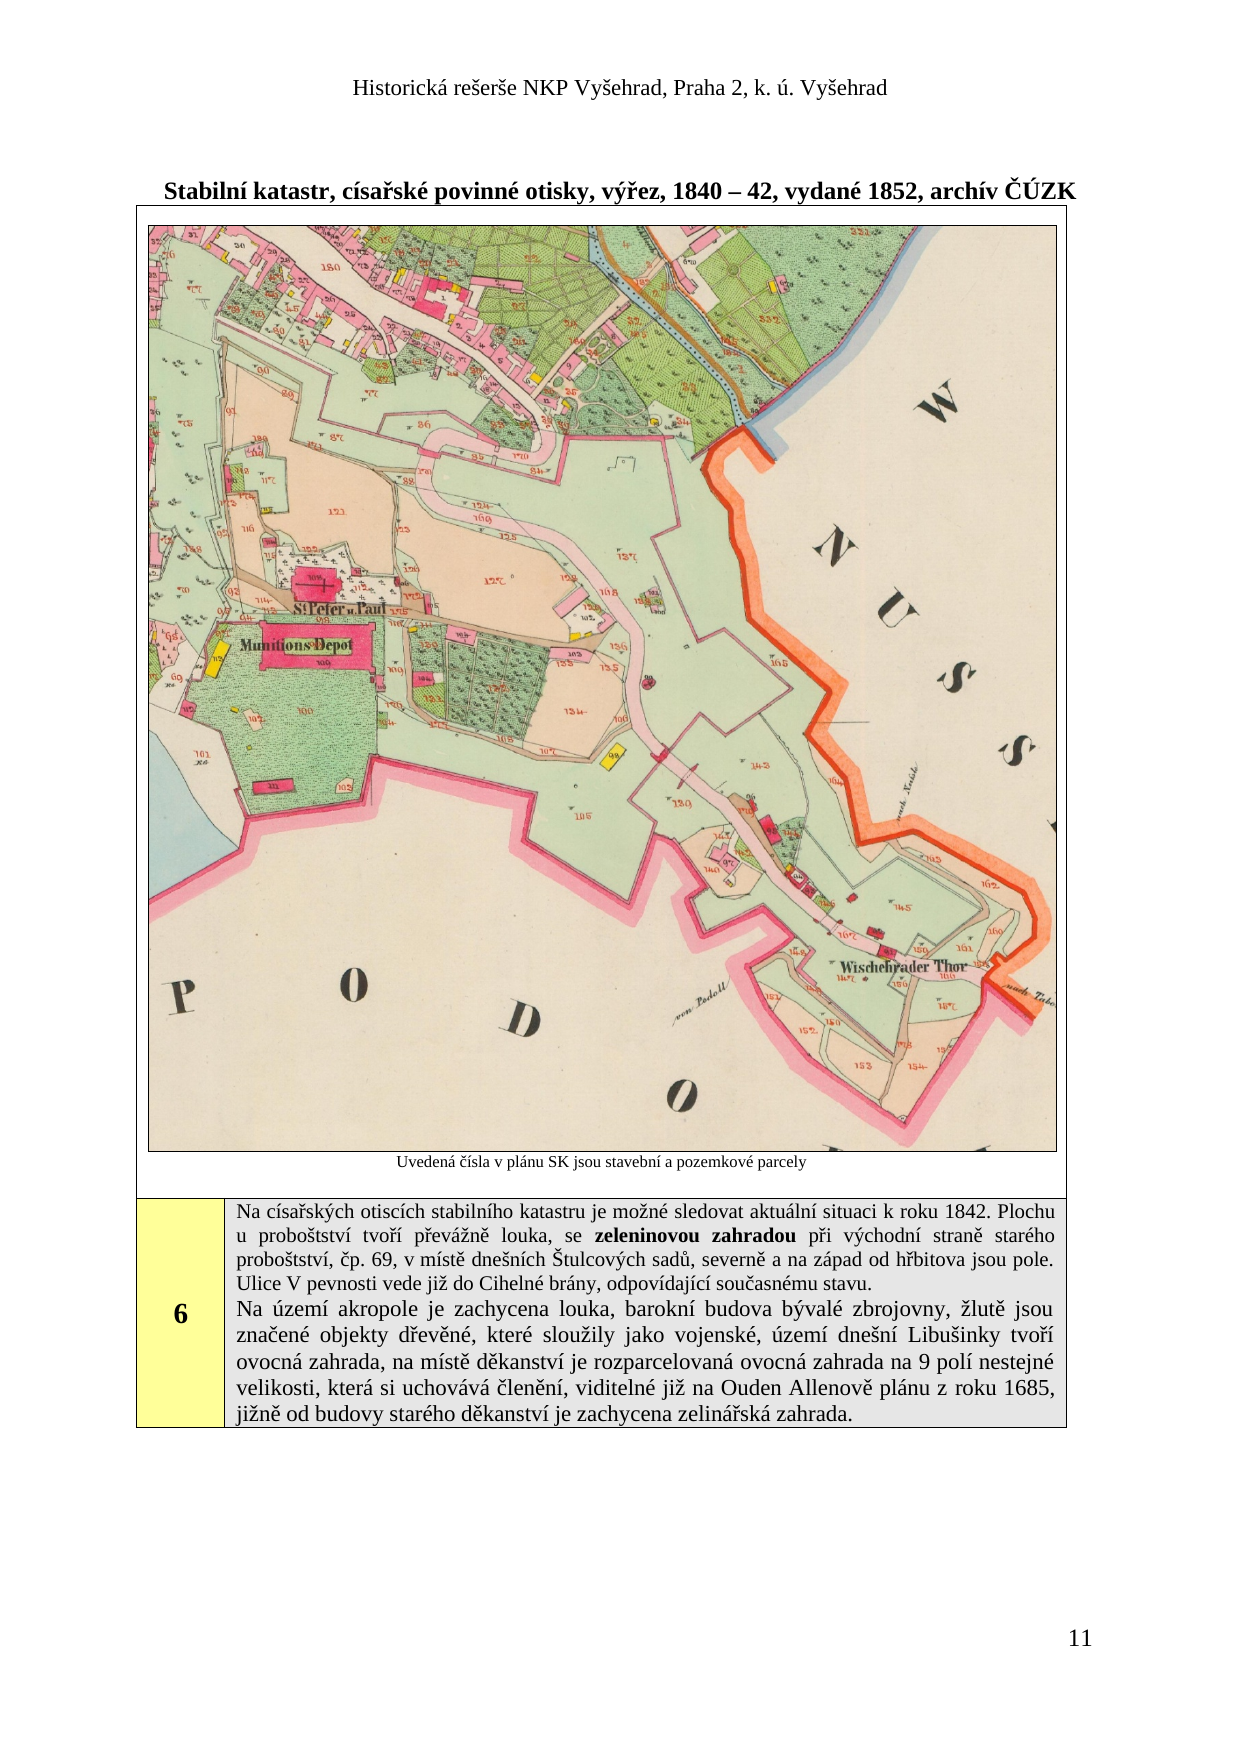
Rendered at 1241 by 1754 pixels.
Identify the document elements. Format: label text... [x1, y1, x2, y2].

picture [149, 226, 1056, 1151]
table_cell 6 [137, 1199, 224, 1427]
text Stabilní katastr, císařské povinné otisky, výřez, 1840 – 42, vydané 1852, archív ČÚZK [148, 176, 1093, 205]
table_cell Na císařských otiscích stabilního katastru je možné sledovat aktuální situaci k roku 1842. Plochu u proboštství tvoří převážně louka, se zeleninovou zahradou při východní straně starého proboštství, čp. 69, v místě dnešních Štulcových sadů, severně a na západ od hřbitova jsou pole. Ulice V pevnosti vede již do Cihelné brány, odpovídající současnému stavu. Na území akropole je zachycena louka, barokní budova bývalé zbrojovny, žlutě jsou značené objekty dřevěné, které sloužily jako vojenské, území dnešní Libušinky tvoří ovocná zahrada, na místě děkanství je rozparcelovaná ovocná zahrada na 9 polí nestejné velikosti, která si uchovává členění, viditelné již na Ouden Allenově plánu z roku 1685, jižně od budovy starého děkanství je zachycena zelinářská zahrada. [225, 1199, 1066, 1427]
table_header Uvedená čísla v plánu SK jsou stavební a pozemkové parcely [137, 206, 1066, 1198]
